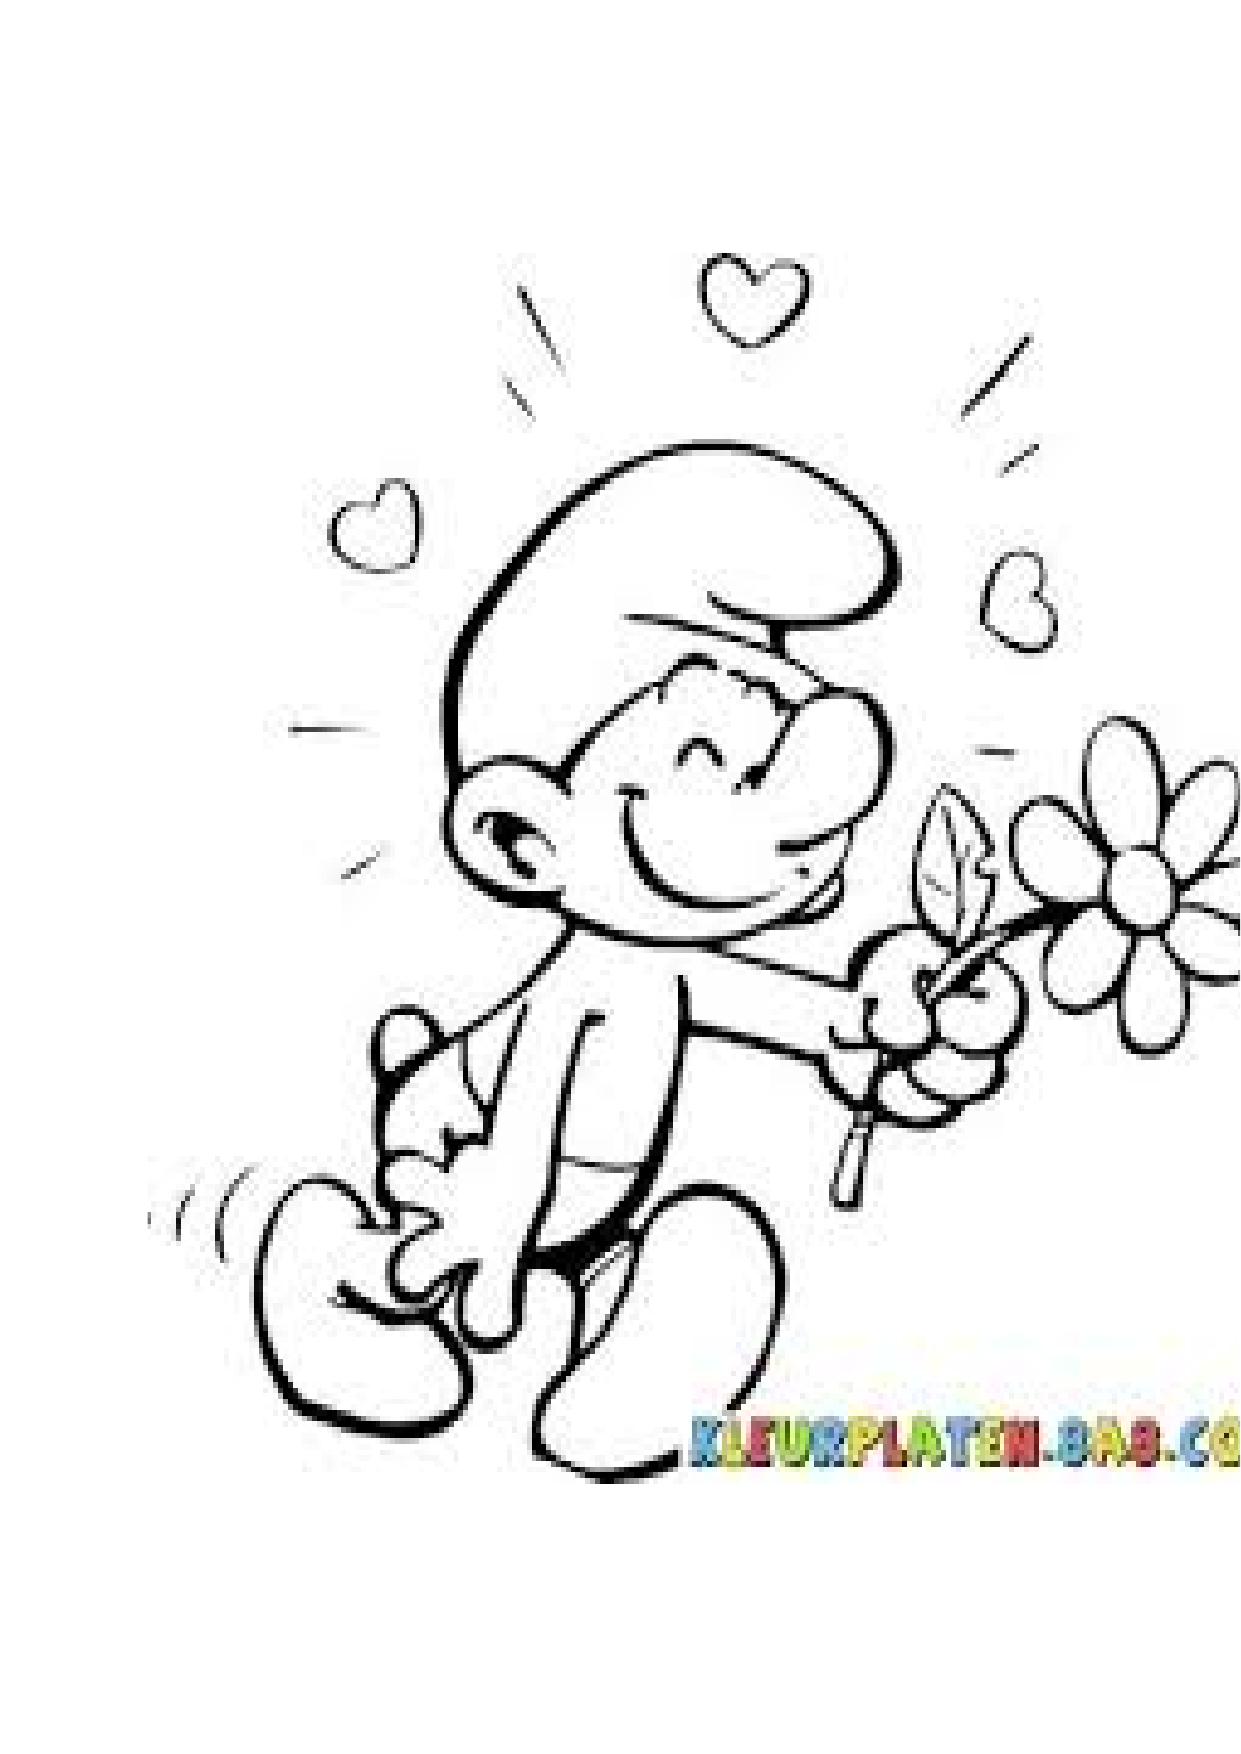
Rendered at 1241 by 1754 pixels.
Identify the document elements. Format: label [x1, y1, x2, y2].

picture [147, 253, 1241, 1484]
